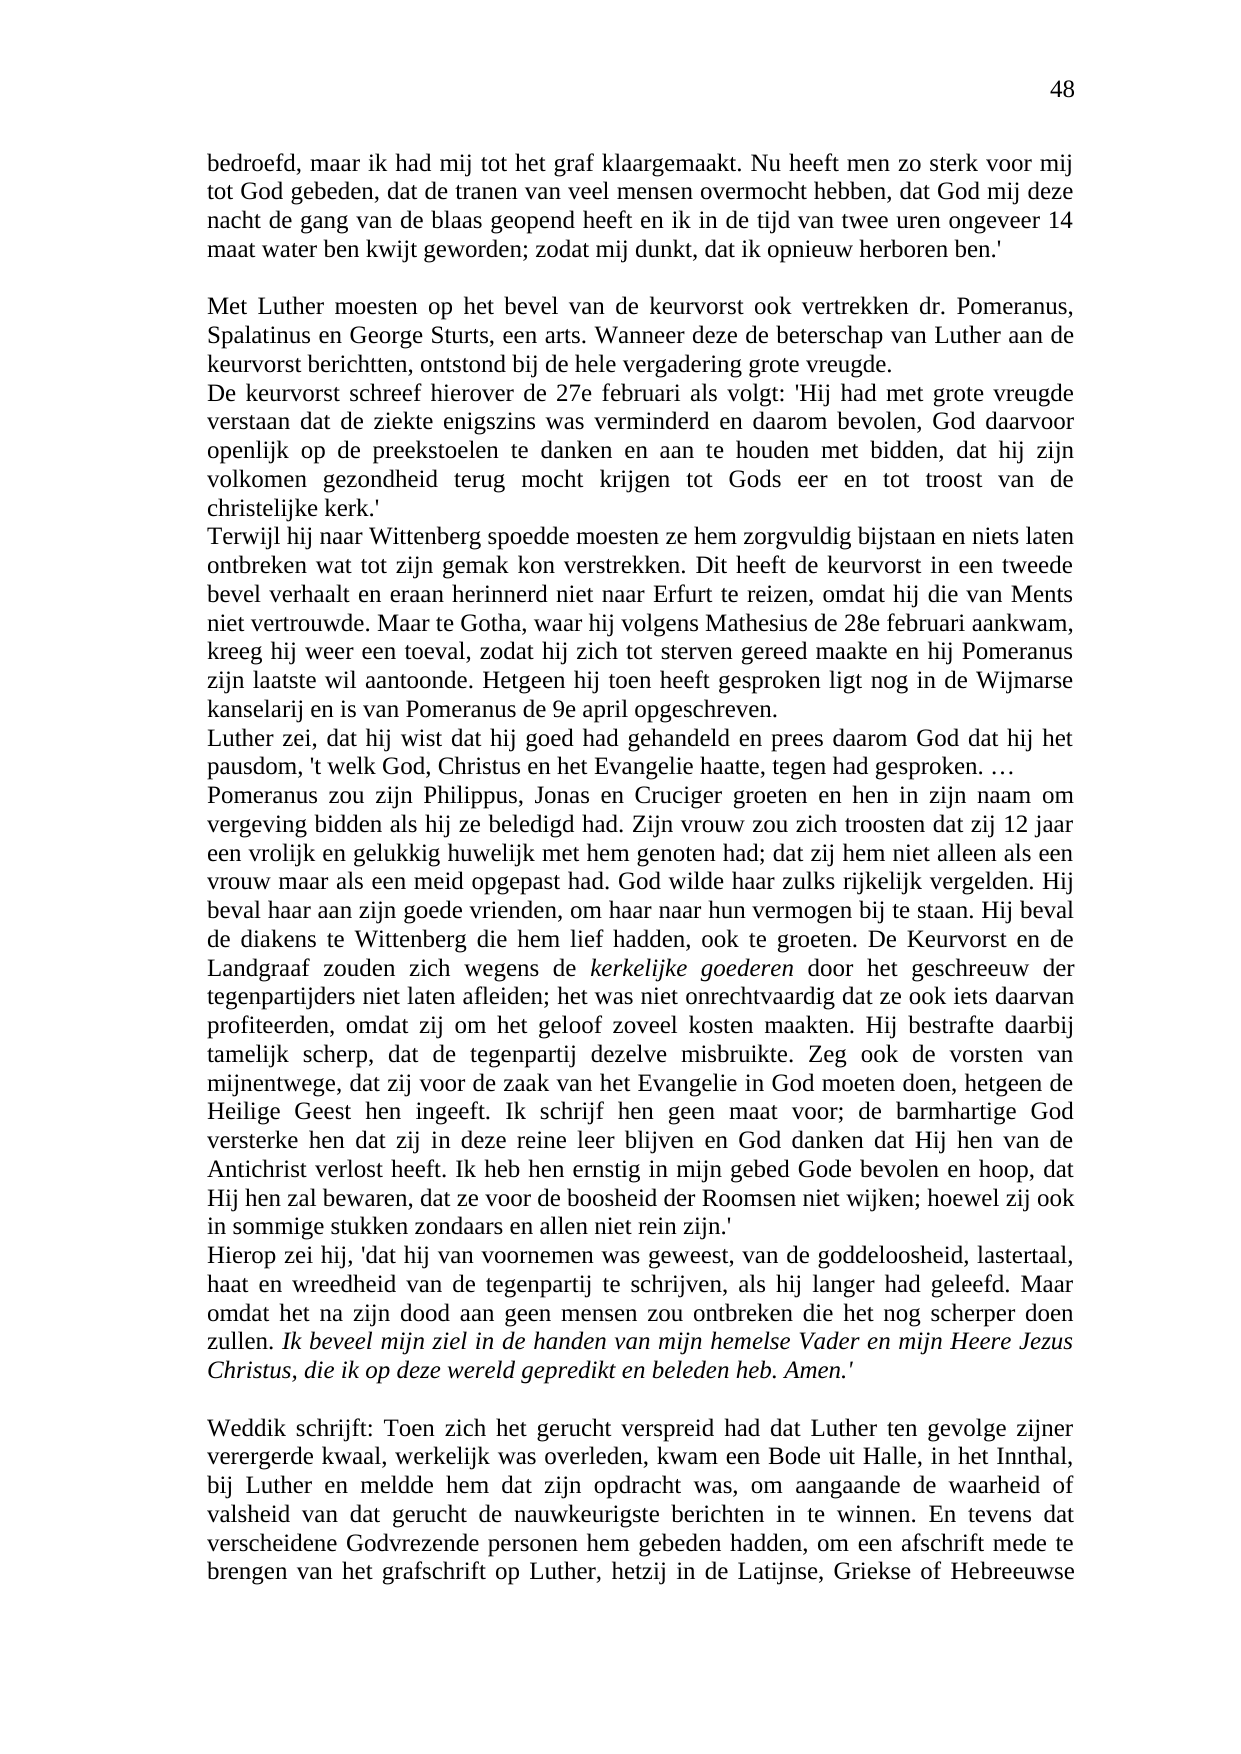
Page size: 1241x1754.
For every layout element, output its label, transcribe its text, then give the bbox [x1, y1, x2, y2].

text Luther zei, dat hij wist dat hij goed had gehandeld en prees daarom God dat hij het pausdom, 't welk God, Christus en het Evangelie haatte, tegen had gesproken. … [207, 723, 1075, 780]
text De keurvorst schreef hierover de 27e februari als volgt: 'Hij had met grote vreugde verstaan dat de ziekte enigszins was verminderd en daarom bevolen, God daarvoor openlijk op de preekstoelen te danken en aan te houden met bidden, dat hij zijn volkomen gezondheid terug mocht krijgen tot Gods eer en tot troost van de christelijke kerk.' [207, 378, 1075, 521]
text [207, 1413, 1075, 1585]
text Met Luther moesten op het bevel van de keurvorst ook vertrekken dr. Pomeranus, Spalatinus en George Sturts, een arts. Wanneer deze de beterschap van Luther aan de keurvorst berichtten, ontstond bij de hele vergadering grote vreugde. [207, 291, 1075, 378]
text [207, 148, 1075, 263]
text Terwijl hij naar Wittenberg spoedde moesten ze hem zorgvuldig bijstaan en niets laten ontbreken wat tot zijn gemak kon verstrekken. Dit heeft de keurvorst in een tweede bevel verhaalt en eraan herinnerd niet naar Erfurt te reizen, omdat hij die van Ments niet vertrouwde. Maar te Gotha, waar hij volgens Mathesius de 28e februari aankwam, kreeg hij weer een toeval, zodat hij zich tot sterven gereed maakte en hij Pomeranus zijn laatste wil aantoonde. Hetgeen hij toen heeft gesproken ligt nog in de Wijmarse kanselarij en is van Pomeranus de 9e april opgeschreven. [207, 521, 1075, 723]
text Pomeranus zou zijn Philippus, Jonas en Cruciger groeten en hen in zijn naam om vergeving bidden als hij ze beledigd had. Zijn vrouw zou zich troosten dat zij 12 jaar een vrolijk en gelukkig huwelijk met hem genoten had; dat zij hem niet alleen als een vrouw maar als een meid opgepast had. God wilde haar zulks rijkelijk vergelden. Hij beval haar aan zijn goede vrienden, om haar naar hun vermogen bij te staan. Hij beval de diakens te Wittenberg die hem lief hadden, ook te groeten. De Keurvorst en de Landgraaf zouden zich wegens de kerkelijke goederen door het geschreeuw der tegenpartijders niet laten afleiden; het was niet onrechtvaardig dat ze ook iets daarvan profiteerden, omdat zij om het geloof zoveel kosten maakten. Hij bestrafte daarbij tamelijk scherp, dat de tegenpartij dezelve misbruikte. Zeg ook de vorsten van mijnentwege, dat zij voor de zaak van het Evangelie in God moeten doen, hetgeen de Heilige Geest hen ingeeft. Ik schrijf hen geen maat voor; de barmhartige God versterke hen dat zij in deze reine leer blijven en God danken dat Hij hen van de Antichrist verlost heeft. Ik heb hen ernstig in mijn gebed Gode bevolen en hoop, dat Hij hen zal bewaren, dat ze voor de boosheid der Roomsen niet wijken; hoewel zij ook in sommige stukken zondaars en allen niet rein zijn.' [207, 780, 1075, 1240]
text Hierop zei hij, 'dat hij van voornemen was geweest, van de goddeloosheid, lastertaal, haat en wreedheid van de tegenpartij te schrijven, als hij langer had geleefd. Maar omdat het na zijn dood aan geen mensen zou ontbreken die het nog scherper doen zullen. Ik beveel mijn ziel in de handen van mijn hemelse Vader en mijn Heere Jezus Christus, die ik op deze wereld gepredikt en beleden heb. Amen.' [207, 1240, 1075, 1384]
